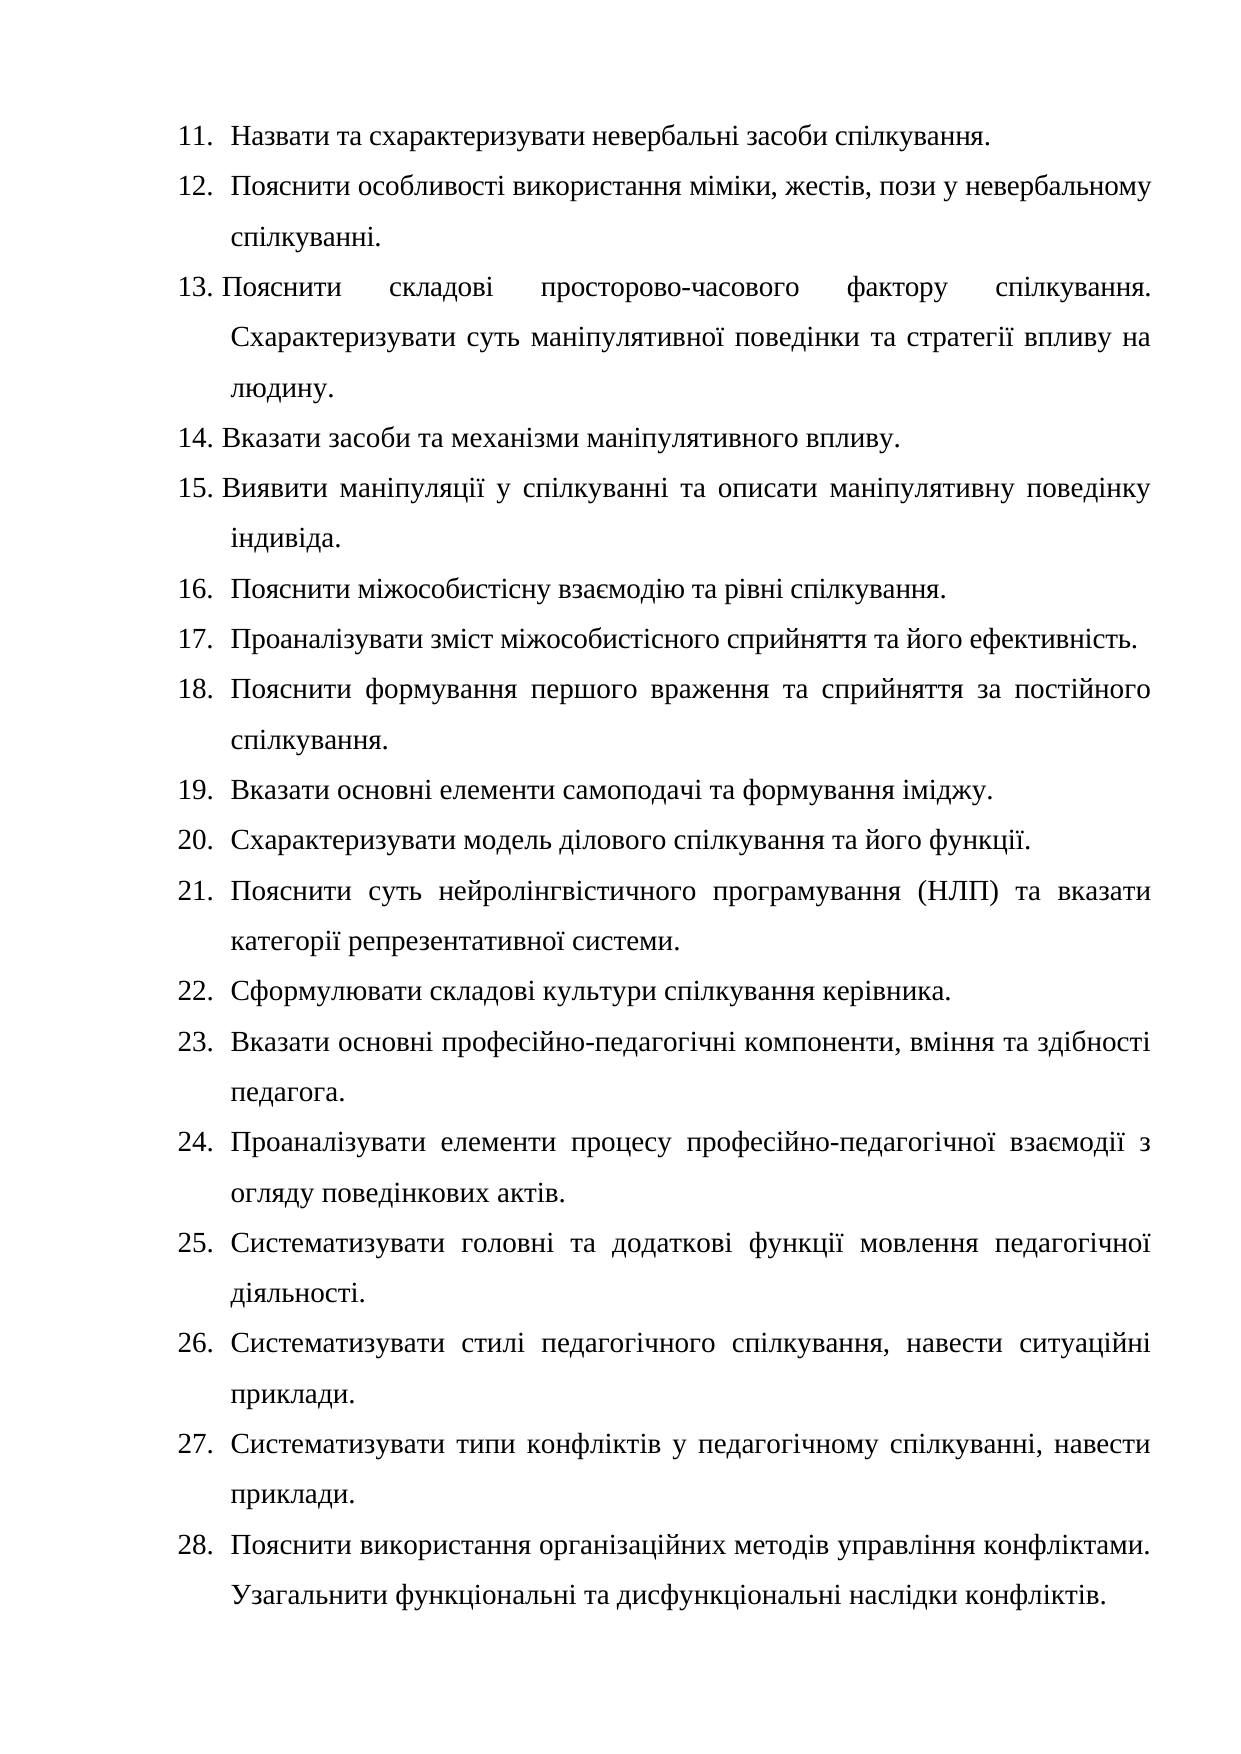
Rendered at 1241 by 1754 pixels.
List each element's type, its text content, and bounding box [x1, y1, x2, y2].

list Вказати засоби та механізми маніпулятивного впливу. [177, 420, 1152, 453]
list Пояснити використання організаційних методів управління конфліктами. Узагальнити функціональні та дисфункціональні наслідки конфліктів. [177, 1527, 1152, 1611]
list Пояснити міжособистісну взаємодію та рівні спілкування. [177, 571, 1152, 604]
list Пояснити особливості використання міміки, жестів, пози у невербальному спілкуванні. [177, 168, 1152, 252]
list Пояснити формування першого враження та сприйняття за постійного спілкування. [177, 672, 1152, 755]
list Вказати основні професійно-педагогічні компоненти, вміння та здібності педагога. [177, 1024, 1152, 1108]
list Систематизувати стилі педагогічного спілкування, навести ситуаційні приклади. [177, 1326, 1152, 1409]
list Схарактеризувати модель ділового спілкування та його функції. [177, 822, 1152, 856]
list Систематизувати головні та додаткові функції мовлення педагогічної діяльності. [177, 1225, 1152, 1309]
list Пояснити суть нейролінгвістичного програмування (НЛП) та вказати категорії репрезентативної системи. [177, 873, 1152, 957]
list Систематизувати типи конфліктів у педагогічному спілкуванні, навести приклади. [177, 1426, 1152, 1510]
list Сформулювати складові культури спілкування керівника. [177, 973, 1152, 1007]
list Проаналізувати зміст міжособистісного сприйняття та його ефективність. [177, 621, 1152, 655]
list Виявити маніпуляції у спілкуванні та описати маніпулятивну поведінку індивіда. [177, 470, 1152, 554]
list Назвати та схарактеризувати невербальні засоби спілкування. [177, 118, 1152, 152]
list Пояснити складові просторово-часового фактору спілкування. Схарактеризувати суть маніпулятивної поведінки та стратегії впливу на людину. [177, 269, 1152, 403]
list Проаналізувати елементи процесу професійно-педагогічної взаємодії з огляду поведінкових актів. [177, 1124, 1152, 1208]
list Вказати основні елементи самоподачі та формування іміджу. [177, 772, 1152, 806]
